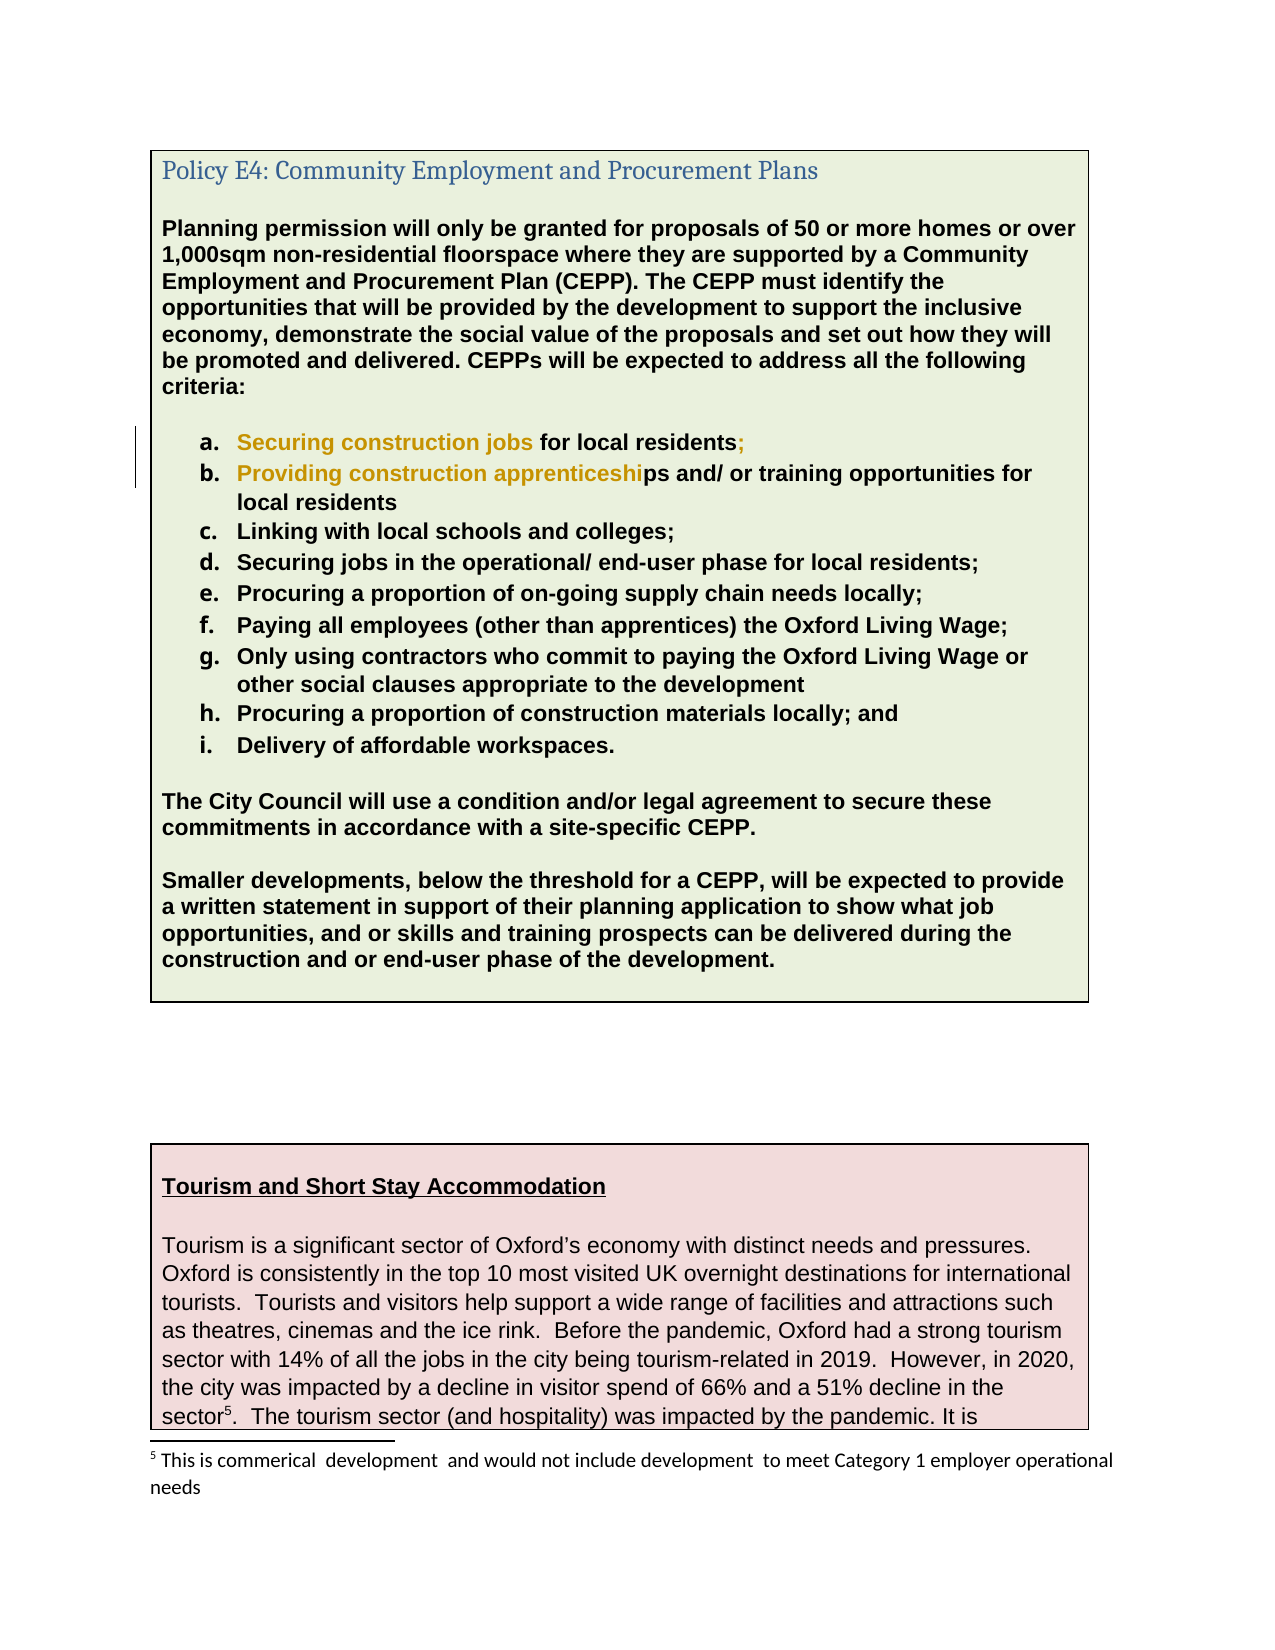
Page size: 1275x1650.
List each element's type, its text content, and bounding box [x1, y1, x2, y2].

table_cell Policy E4: Community Employment and Procurement Plans Planning permission will only be granted for proposals of 50 or more homes or over 1,000sqm non-residential floorspace where they are supported by a Community Employment and Procurement Plan (CEPP). The CEPP must identify the opportunities that will be provided by the development to support the inclusive economy, demonstrate the social value of the proposals and set out how they will be promoted and delivered. CEPPs will be expected to address all the following criteria: Securing construction jobs for local residents; Providing construction apprenticeships and/ or training opportunities for local residents Linking with local schools and colleges; Securing jobs in the operational/ end-user phase for local residents; Procuring a proportion of on-going supply chain needs locally; Paying all employees (other than apprentices) the Oxford Living Wage; Only using contractors who commit to paying the Oxford Living Wage or other social clauses appropriate to the development Procuring a proportion of construction materials locally; and Delivery of affordable workspaces. The City Council will use a condition and/or legal agreement to secure these commitments in accordance with a site-specific CEPP. Smaller developments, below the threshold for a CEPP, will be expected to provide a written statement in support of their planning application to show what job opportunities, and or skills and training prospects can be delivered during the construction and or end-user phase of the development. [152, 151, 1088, 1001]
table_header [152, 1145, 1088, 1429]
